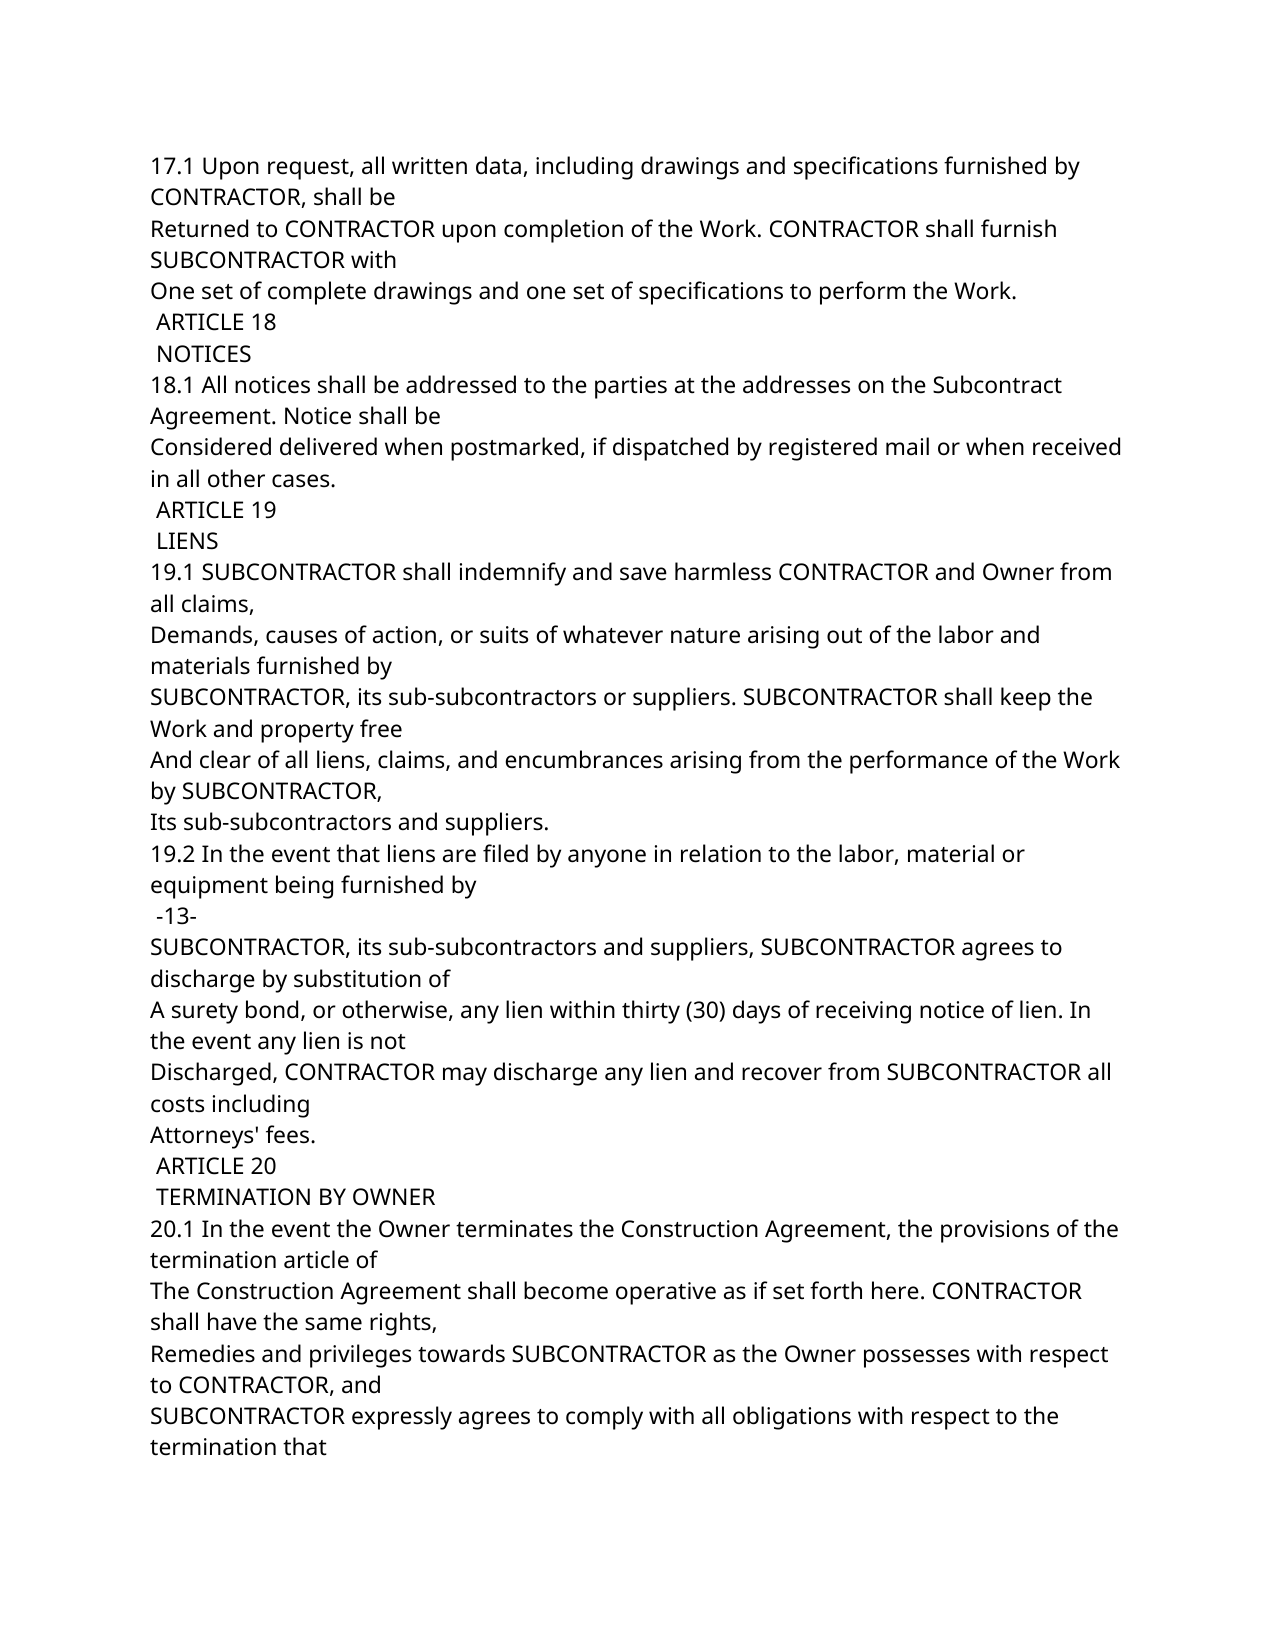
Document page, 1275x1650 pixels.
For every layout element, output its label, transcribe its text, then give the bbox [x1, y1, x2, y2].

text LIENS [150, 525, 1125, 556]
text Remedies and privileges towards SUBCONTRACTOR as the Owner possesses with respect to CONTRACTOR, and [150, 1337, 1125, 1400]
text One set of complete drawings and one set of specifications to perform the Work. [150, 275, 1125, 306]
text Its sub-subcontractors and suppliers. [150, 806, 1125, 837]
text And clear of all liens, claims, and encumbrances arising from the performance of the Work by SUBCONTRACTOR, [150, 744, 1125, 806]
text SUBCONTRACTOR, its sub-subcontractors and suppliers, SUBCONTRACTOR agrees to discharge by substitution of [150, 931, 1125, 994]
text 18.1 All notices shall be addressed to the parties at the addresses on the Subcontract Agreement. Notice shall be [150, 369, 1125, 431]
text 17.1 Upon request, all written data, including drawings and specifications furnished by CONTRACTOR, shall be [150, 150, 1125, 212]
text Attorneys' fees. [150, 1119, 1125, 1150]
text Returned to CONTRACTOR upon completion of the Work. CONTRACTOR shall furnish SUBCONTRACTOR with [150, 212, 1125, 275]
text SUBCONTRACTOR expressly agrees to comply with all obligations with respect to the termination that [150, 1400, 1125, 1462]
text Demands, causes of action, or suits of whatever nature arising out of the labor and materials furnished by [150, 619, 1125, 681]
text 19.2 In the event that liens are filed by anyone in relation to the labor, material or equipment being furnished by [150, 837, 1125, 900]
text The Construction Agreement shall become operative as if set forth here. CONTRACTOR shall have the same rights, [150, 1275, 1125, 1337]
text SUBCONTRACTOR, its sub-subcontractors or suppliers. SUBCONTRACTOR shall keep the Work and property free [150, 681, 1125, 744]
text ARTICLE 20 [150, 1150, 1125, 1181]
text Discharged, CONTRACTOR may discharge any lien and recover from SUBCONTRACTOR all costs including [150, 1056, 1125, 1119]
text Considered delivered when postmarked, if dispatched by registered mail or when received in all other cases. [150, 431, 1125, 494]
text ARTICLE 18 [150, 306, 1125, 337]
text 20.1 In the event the Owner terminates the Construction Agreement, the provisions of the termination article of [150, 1212, 1125, 1275]
text NOTICES [150, 337, 1125, 369]
text -13- [150, 900, 1125, 931]
text TERMINATION BY OWNER [150, 1181, 1125, 1212]
text ARTICLE 19 [150, 494, 1125, 525]
text A surety bond, or otherwise, any lien within thirty (30) days of receiving notice of lien. In the event any lien is not [150, 994, 1125, 1056]
text 19.1 SUBCONTRACTOR shall indemnify and save harmless CONTRACTOR and Owner from all claims, [150, 556, 1125, 619]
